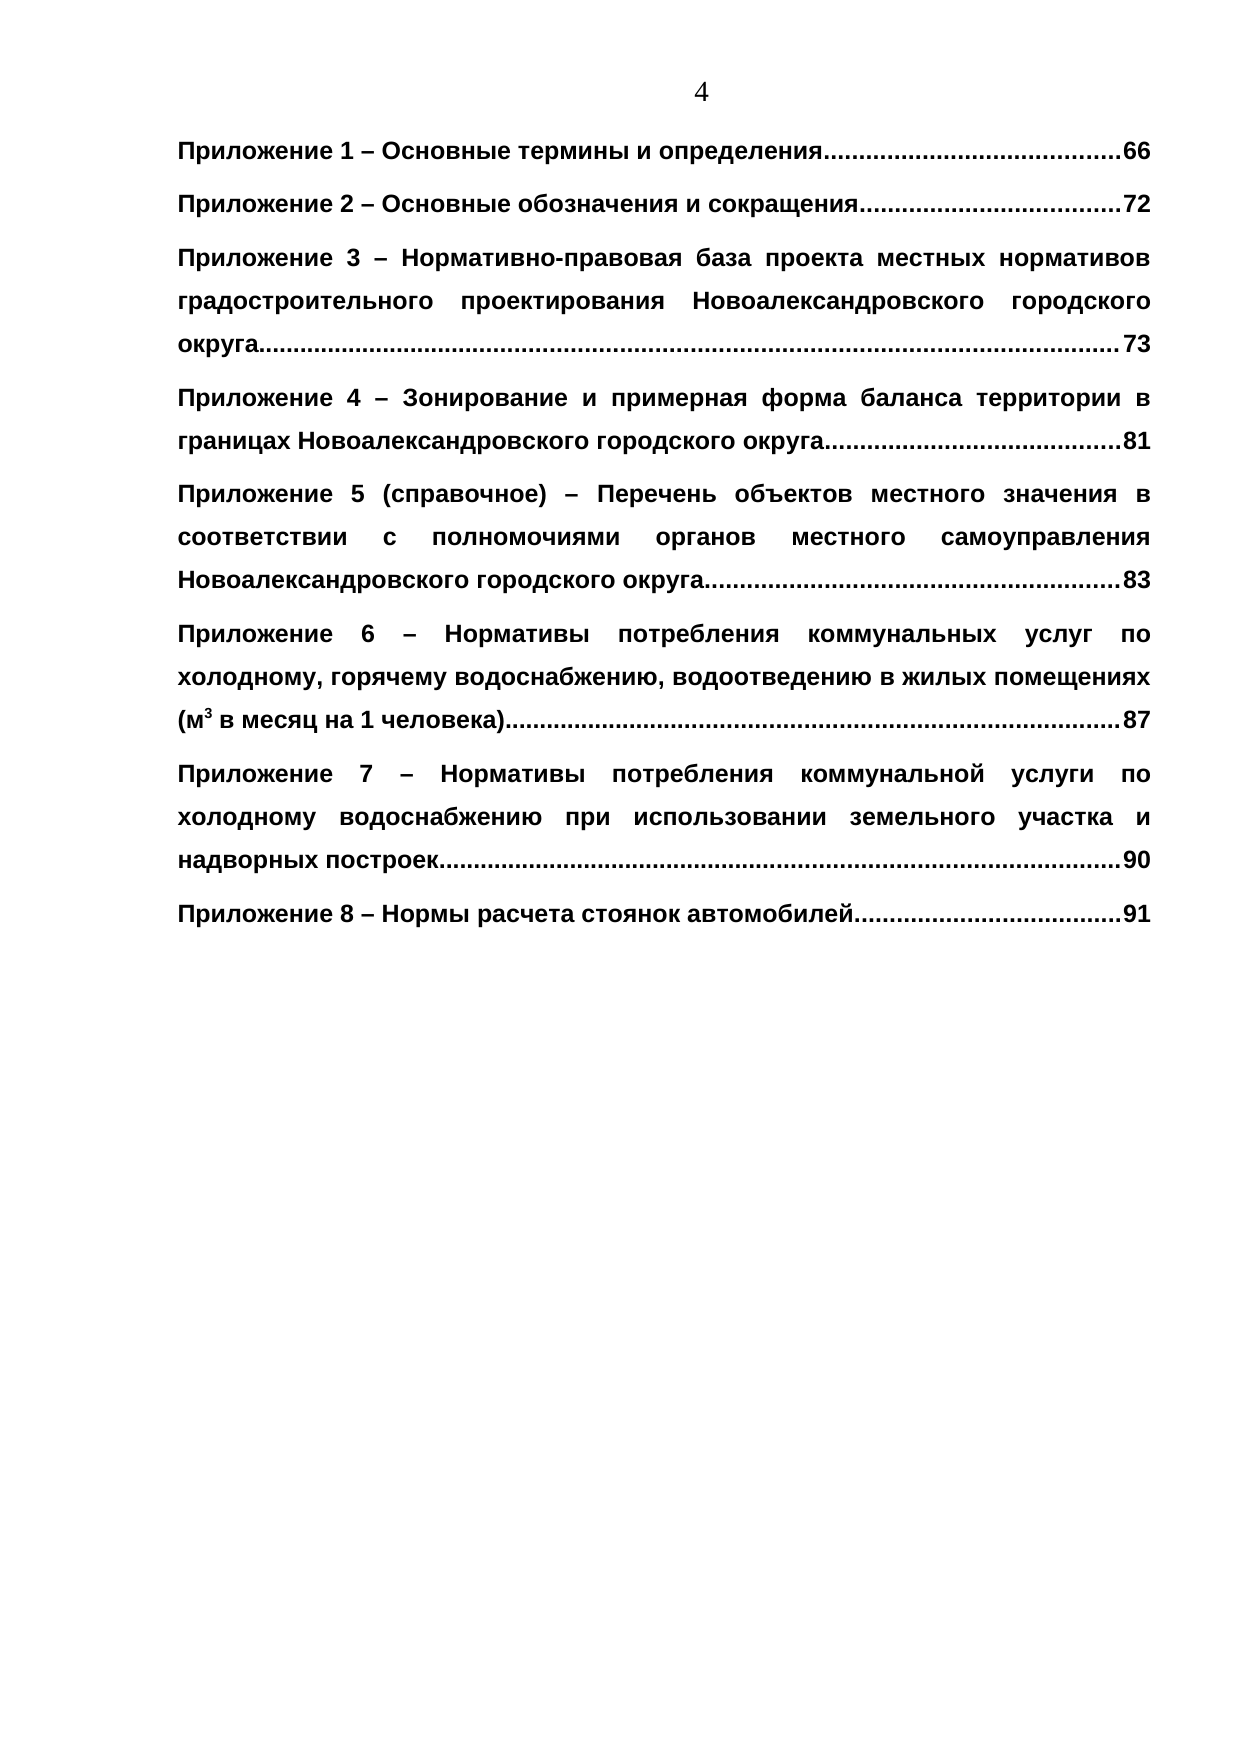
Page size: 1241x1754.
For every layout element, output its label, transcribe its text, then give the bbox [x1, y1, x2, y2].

text Приложение 3 – Нормативно-правовая база проекта местных нормативов градостроительного проектирования Новоалександровского городского округа 73 [177, 243, 1152, 358]
text Приложение 5 (справочное) – Перечень объектов местного значения в соответствии с полномочиями органов местного самоуправления Новоалександровского городского округа 83 [177, 479, 1152, 594]
text Приложение 7 – Нормативы потребления коммунальной услуги по холодному водоснабжению при использовании земельного участка и надворных построек 90 [177, 759, 1152, 874]
text Приложение 8 – Нормы расчета стоянок автомобилей 91 [177, 899, 1152, 927]
text Приложение 2 – Основные обозначения и сокращения 72 [177, 189, 1152, 218]
text Приложение 1 – Основные термины и определения 66 [177, 136, 1152, 164]
text Приложение 4 – Зонирование и примерная форма баланса территории в границах Новоалександровского городского округа 81 [177, 383, 1152, 454]
text Приложение 6 – Нормативы потребления коммунальных услуг по холодному, горячему водоснабжению, водоотведению в жилых помещениях (м3 в месяц на 1 человека) 87 [177, 619, 1152, 734]
